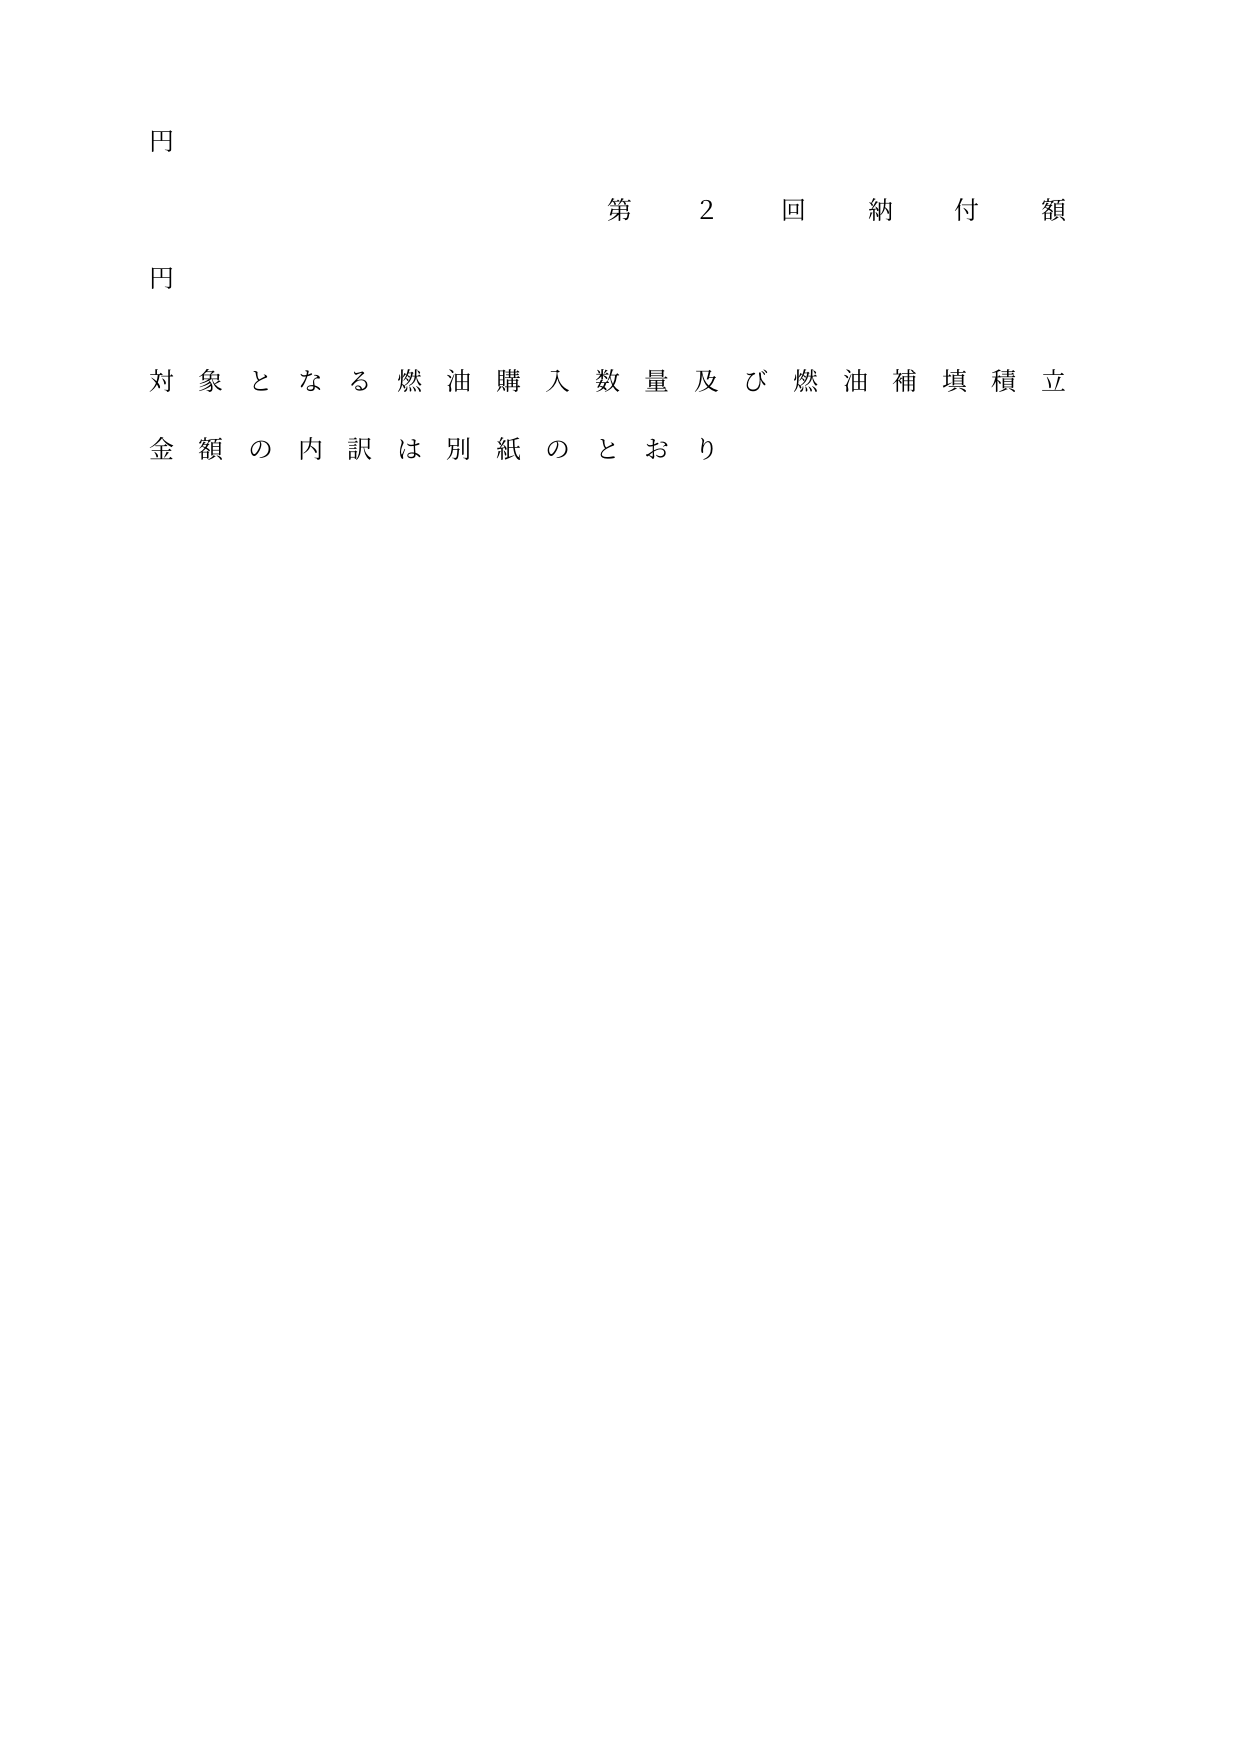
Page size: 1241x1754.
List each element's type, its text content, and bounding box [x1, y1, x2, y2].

text うち第１回納付額 円 [149, 106, 1091, 174]
text 対象となる燃油購入数量及び燃油補填積立金額の内訳は別紙のとおり [149, 345, 1091, 482]
text 第２回納付額 円 [149, 174, 1091, 311]
